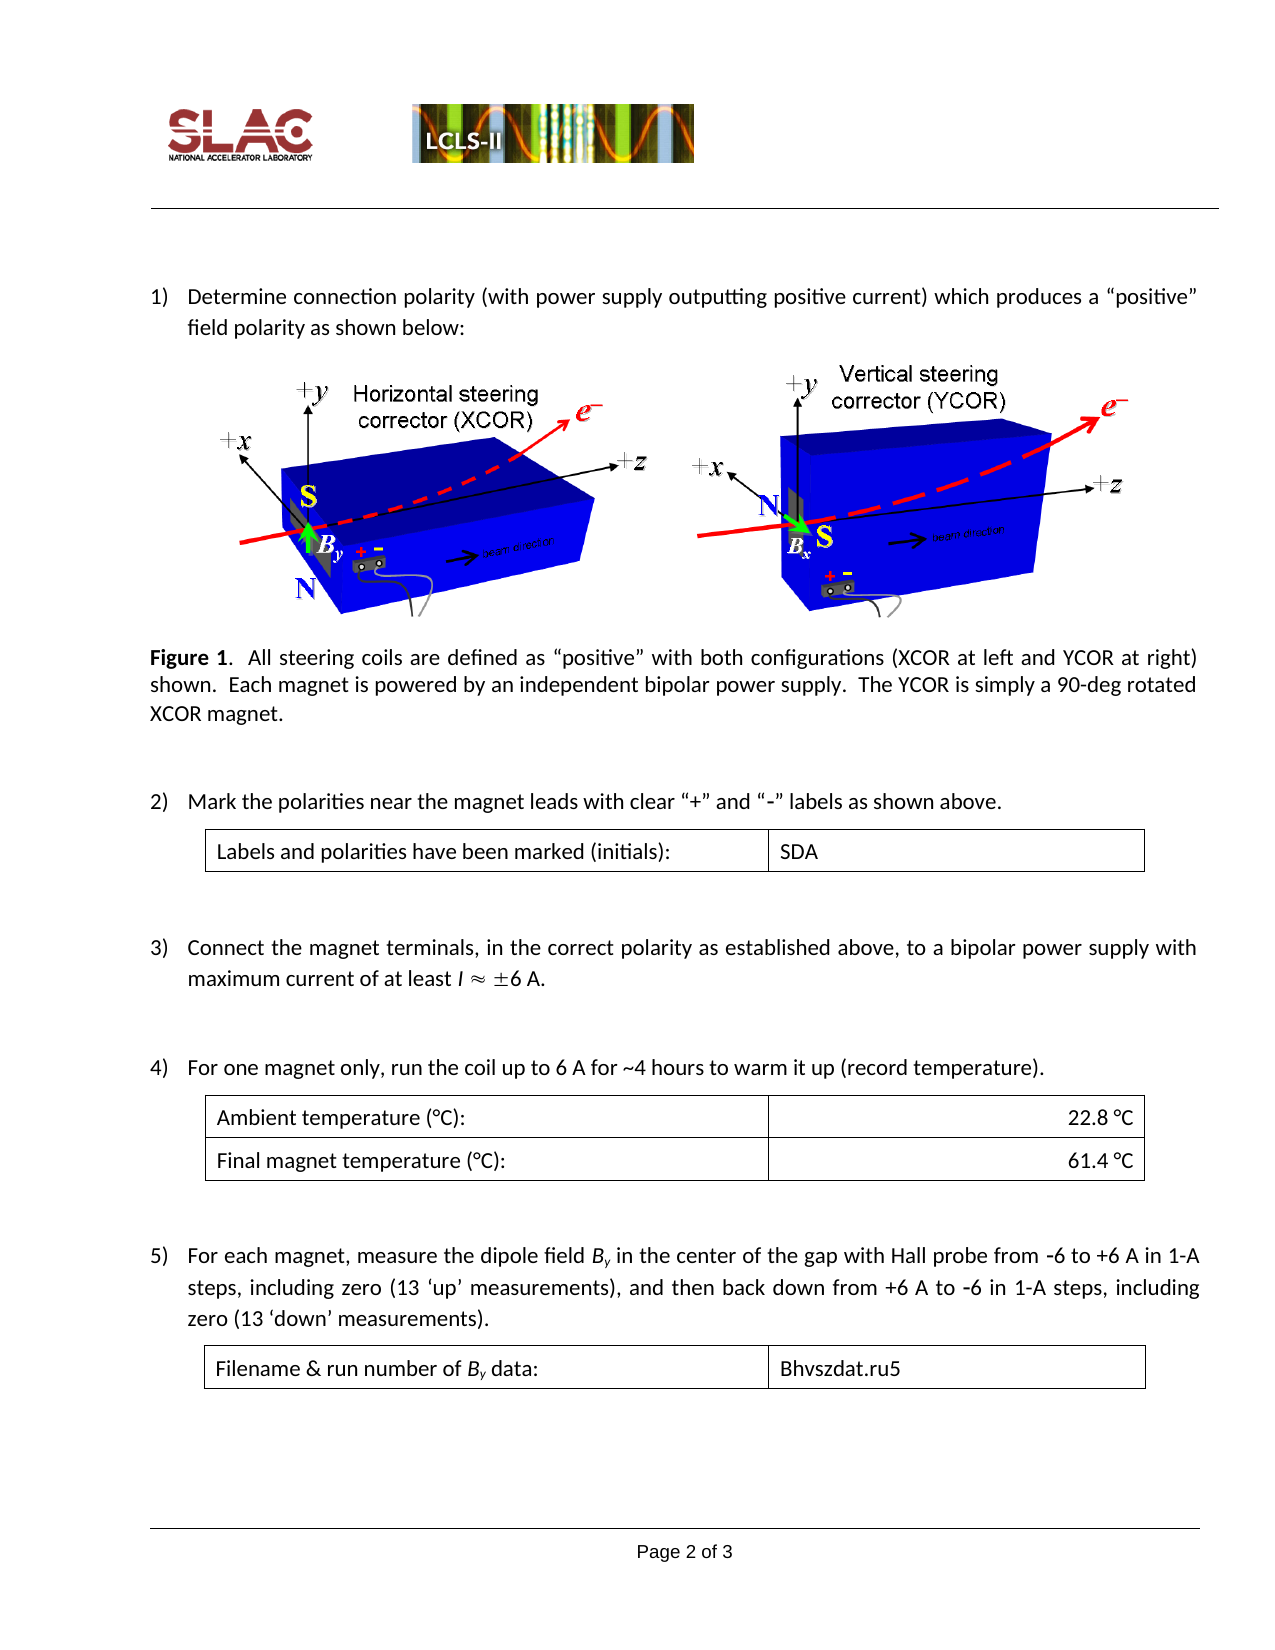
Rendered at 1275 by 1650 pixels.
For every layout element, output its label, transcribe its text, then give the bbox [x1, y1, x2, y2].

table_header Bhvszdat.ru5 [769, 1346, 1145, 1388]
picture [412, 104, 694, 163]
text Figure 1. All steering coils are defined as “positive” with both configurations (XCOR at left and YCOR at right) shown. Each magnet is powered by an independent bipolar power supply. The YCOR is simply a 90-deg rotated XCOR magnet. [150, 643, 1200, 727]
picture [683, 357, 1137, 628]
picture [162, 90, 319, 178]
picture [213, 371, 658, 628]
list Mark the polarities near the magnet leads with clear “+” and “” labels as shown above. [150, 785, 1200, 816]
table_header Filename & run number of By data: [205, 1346, 768, 1388]
table_header SDA [769, 830, 1144, 871]
table_cell Final magnet temperature (°C): [206, 1138, 768, 1180]
list For each magnet, measure the dipole field By in the center of the gap with Hall probe from 6 to +6 A in 1-A steps, including zero (13 ‘up’ measurements), and then back down from +6 A to 6 in 1-A steps, including zero (13 ‘down’ measurements). [150, 1239, 1200, 1333]
list Connect the magnet terminals, in the correct polarity as established above, to a bipolar power supply with maximum current of at least I 6 A. [150, 930, 1200, 993]
table_header 22.8 °C [769, 1096, 1144, 1137]
list For one magnet only, run the coil up to 6 A for ~4 hours to warm it up (record temperature). [150, 1051, 1200, 1082]
list Determine connection polarity (with power supply outputting positive current) which produces a “positive” field polarity as shown below: [150, 279, 1200, 342]
table_header Ambient temperature (°C): [206, 1096, 768, 1137]
table_cell 61.4 °C [769, 1138, 1144, 1180]
table_header Labels and polarities have been marked (initials): [206, 830, 768, 871]
